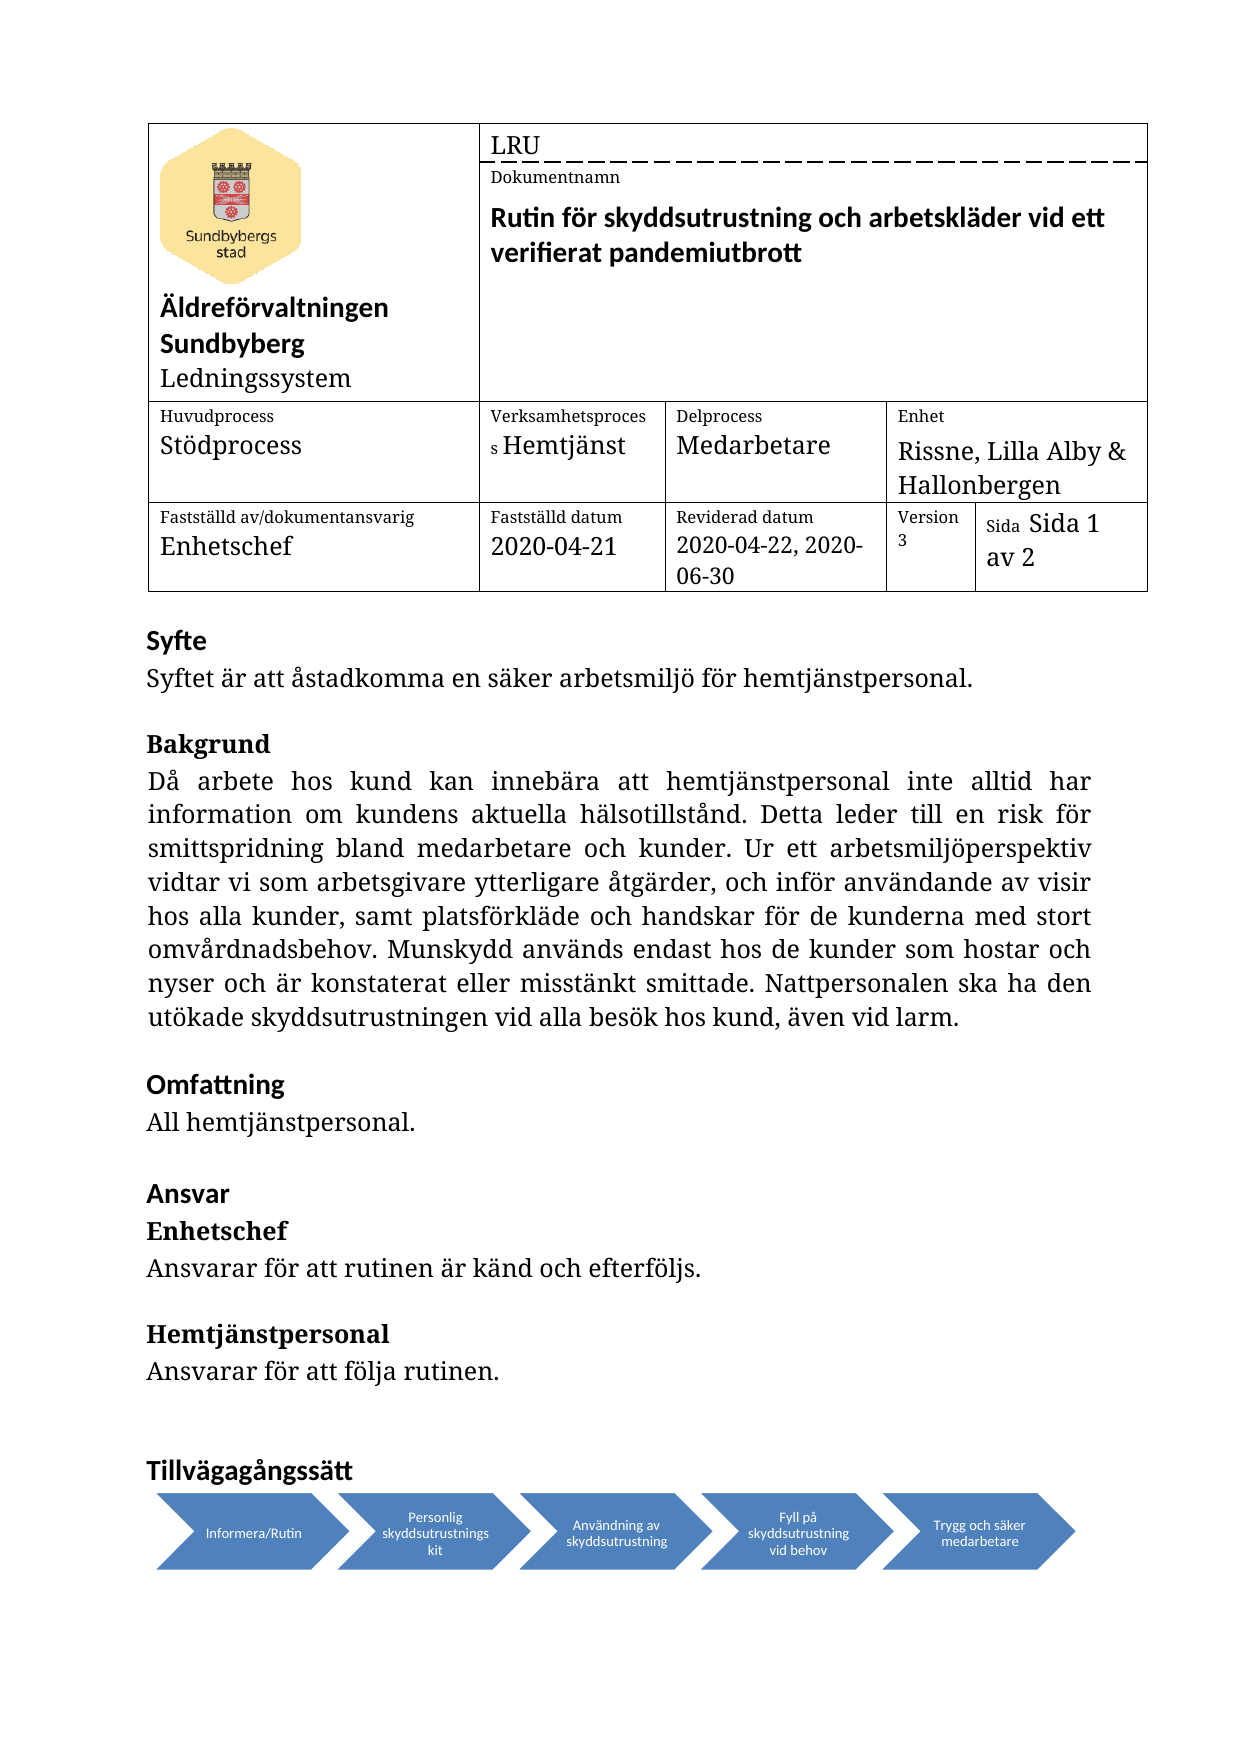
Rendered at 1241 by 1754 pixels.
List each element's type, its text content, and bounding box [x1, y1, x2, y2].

table_cell Huvudprocess Stödprocess [149, 402, 479, 502]
text All hemtjänstpersonal. [146, 1105, 1093, 1139]
table_cell Fastställd av/dokumentansvarig Enhetschef [149, 503, 479, 591]
table_cell Dokumentnamn Rutin för skyddsutrustning och arbetskläder vid ett verifierat pandemiutbrott [480, 161, 1147, 401]
text Omfattning [146, 1066, 1093, 1102]
text Enhetschef [146, 1214, 1093, 1248]
table_cell Fastställd datum 2020-04-21 [480, 503, 665, 591]
subtitle Bakgrund [146, 727, 1093, 761]
text Hemtjänstpersonal [146, 1317, 1093, 1351]
table_cell Version 3 [887, 503, 975, 591]
table_cell Reviderad datum 2020-04-22, 2020-06-30 [666, 503, 886, 591]
table_cell Sida Sida 1 av 2 [976, 503, 1147, 591]
subtitle Ansvar [146, 1175, 1093, 1211]
subtitle Tillvägagångssätt [146, 1452, 1093, 1488]
table_cell Verksamhetsprocess Hemtjänst [480, 402, 665, 502]
table_header LRU [480, 124, 1147, 161]
text Då arbete hos kund kan innebära att hemtjänstpersonal inte alltid har information om kundens aktuella hälsotillstånd. Detta leder till en risk för smittspridning bland medarbetare och kunder. Ur ett arbetsmiljöperspektiv vidtar vi som arbetsgivare ytterligare åtgärder, och inför användande av visir hos alla kunder, samt platsförkläde och handskar för de kunderna med stort omvårdnadsbehov. Munskydd används endast hos de kunder som hostar och nyser och är konstaterat eller misstänkt smittade. Nattpersonalen ska ha den utökade skyddsutrustningen vid alla besök hos kund, även vid larm. [148, 764, 1093, 1034]
table_cell Enhet Rissne, Lilla Alby & Hallonbergen [887, 402, 1147, 502]
table_cell Delprocess Medarbetare [666, 402, 886, 502]
table_header Äldreförvaltningen Sundbyberg Ledningssystem [149, 124, 479, 401]
text Syftet är att åstadkomma en säker arbetsmiljö för hemtjänstpersonal. [146, 661, 1093, 695]
subtitle Syfte [146, 622, 1093, 658]
picture [160, 127, 302, 284]
text Ansvarar för att följa rutinen. [146, 1354, 1093, 1388]
text Ansvarar för att rutinen är känd och efterföljs. [146, 1251, 1093, 1284]
